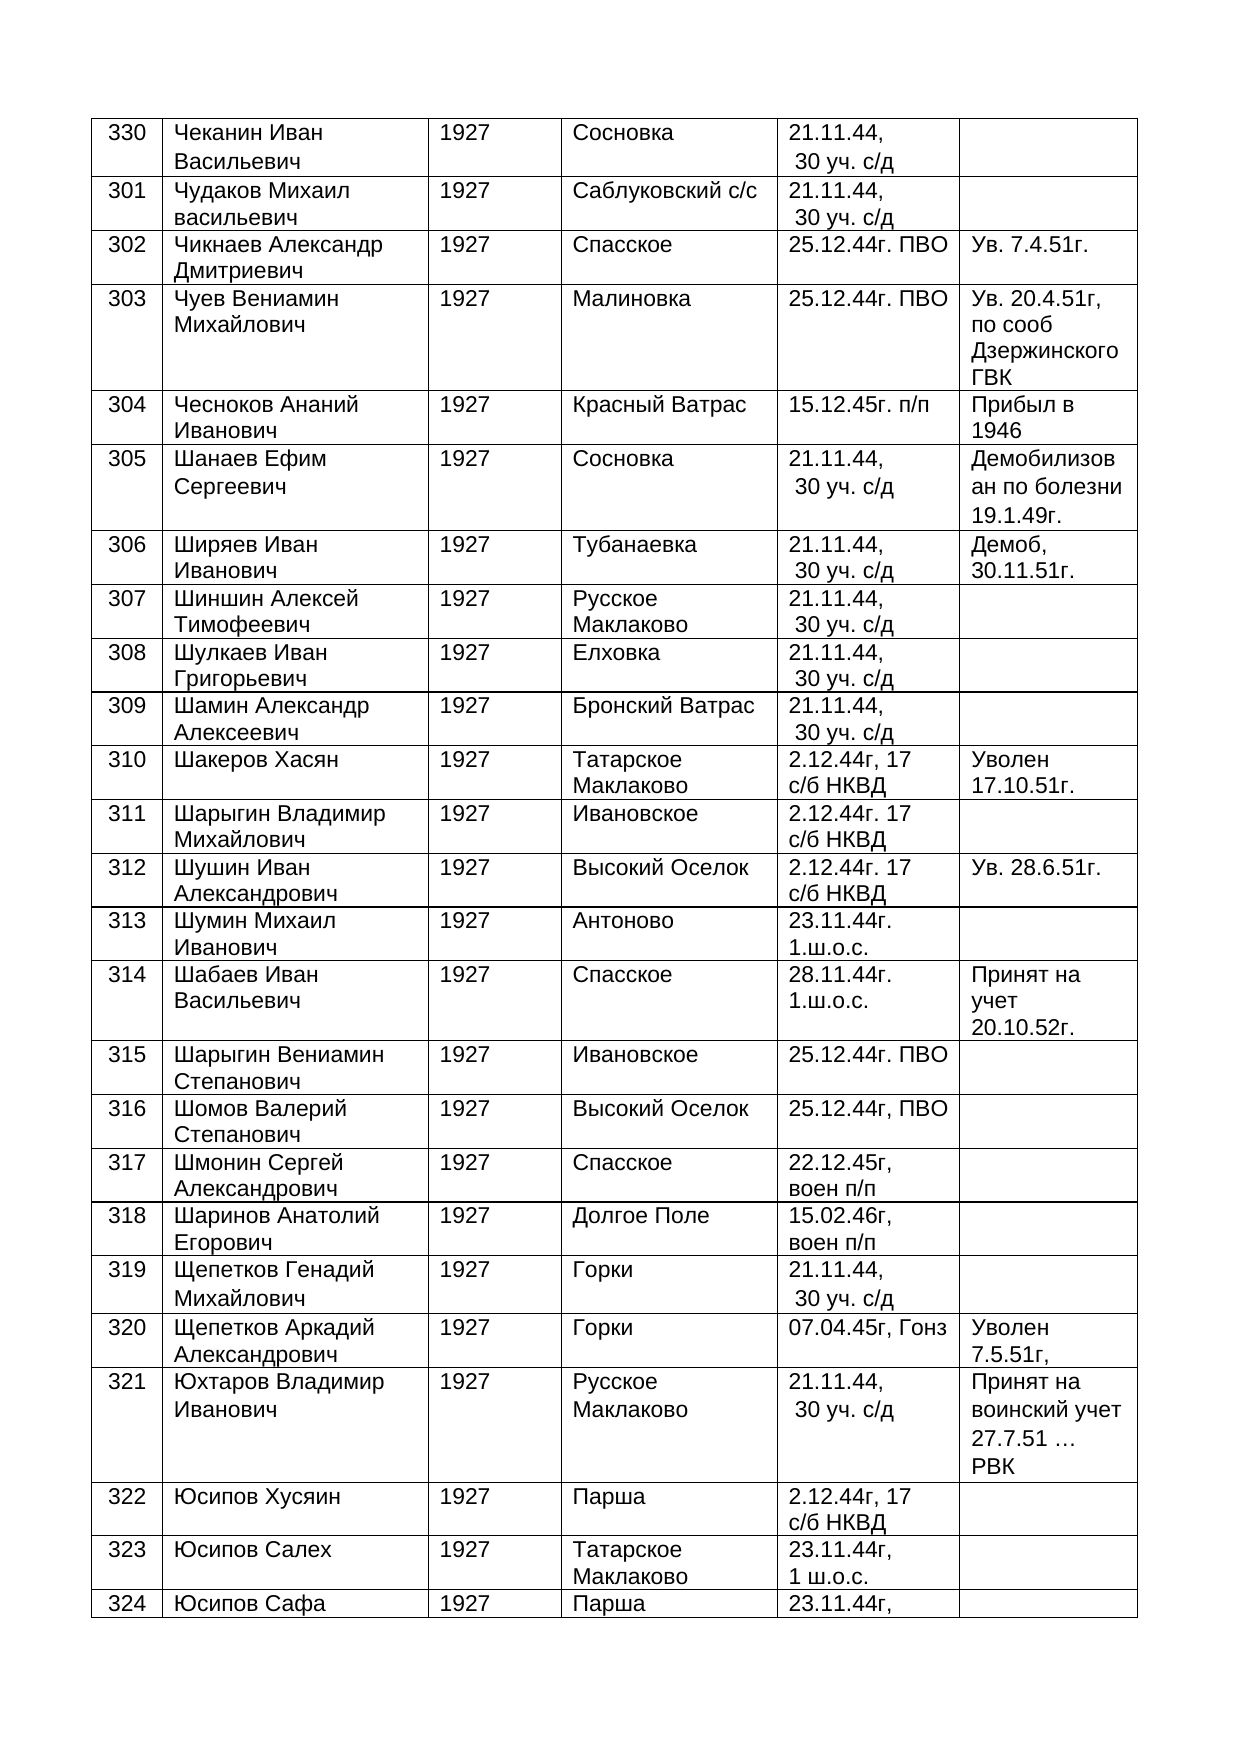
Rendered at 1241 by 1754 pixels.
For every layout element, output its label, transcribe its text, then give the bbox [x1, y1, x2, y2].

table_cell Красный Ватрас [562, 391, 777, 444]
table_cell [960, 639, 1137, 691]
table_cell [960, 800, 1137, 853]
table_cell 25.12.44г. ПВО [778, 231, 959, 283]
table_cell Ув. 28.6.51г. [960, 854, 1137, 906]
table_cell Ивановское [562, 1041, 777, 1094]
table_cell 305 [92, 445, 162, 530]
table_cell 25.12.44г. ПВО [778, 285, 959, 390]
table_cell 22.12.45г, воен п/п [778, 1149, 959, 1201]
table_cell Шмонин Сергей Александрович [163, 1149, 428, 1201]
table_cell 318 [92, 1203, 162, 1255]
table_cell Русское Маклаково [562, 585, 777, 638]
table_cell Юсипов Хусяин [163, 1483, 428, 1535]
table_cell 2.12.44г, 17 с/б НКВД [778, 746, 959, 799]
table_cell [960, 119, 1137, 176]
table_cell Ув. 20.4.51г, по сооб Дзержинского ГВК [960, 285, 1137, 390]
table_cell Саблуковский с/с [562, 177, 777, 230]
table_cell 315 [92, 1041, 162, 1094]
table_cell Щепетков Генадий Михайлович [163, 1256, 428, 1313]
table_cell Чеканин Иван Васильевич [163, 119, 428, 176]
table_cell 317 [92, 1149, 162, 1201]
table_cell 312 [92, 854, 162, 906]
table_cell 1927 [429, 445, 561, 530]
table_cell 301 [92, 177, 162, 230]
table_cell [960, 1095, 1137, 1148]
table_cell Юхтаров Владимир Иванович [163, 1368, 428, 1482]
table_cell 15.12.45г. п/п [778, 391, 959, 444]
table_cell 320 [92, 1314, 162, 1367]
table_cell 1927 [429, 531, 561, 584]
table_cell [960, 1536, 1137, 1589]
table_cell Сосновка [562, 445, 777, 530]
table_cell Щепетков Аркадий Александрович [163, 1314, 428, 1367]
table_cell 1927 [429, 1314, 561, 1367]
table_cell Чикнаев Александр Дмитриевич [163, 231, 428, 283]
table_cell Шомов Валерий Степанович [163, 1095, 428, 1148]
table_cell Прибыл в 1946 [960, 391, 1137, 444]
table_cell 25.12.44г, ПВО [778, 1095, 959, 1148]
table_cell 1927 [429, 391, 561, 444]
table_cell 21.11.44, 30 уч. с/д [778, 1256, 959, 1313]
table_cell 21.11.44, 30 уч. с/д [778, 585, 959, 638]
table_cell 21.11.44, 30 уч. с/д [778, 1368, 959, 1482]
table_cell 21.11.44, 30 уч. с/д [778, 693, 959, 745]
table_cell Елховка [562, 639, 777, 691]
table_cell 2.12.44г. 17 с/б НКВД [778, 800, 959, 853]
table_cell Парша [562, 1483, 777, 1535]
table_cell 2.12.44г. 17 с/б НКВД [778, 854, 959, 906]
table_cell 1927 [429, 1536, 561, 1589]
table_cell 319 [92, 1256, 162, 1313]
table_cell [960, 1483, 1137, 1535]
table_cell 23.11.44г, 1 ш.о.с. [778, 1536, 959, 1589]
table_cell 1927 [429, 1203, 561, 1255]
table_cell [960, 693, 1137, 745]
table_cell Ширяев Иван Иванович [163, 531, 428, 584]
table_cell Юсипов Сафа [163, 1590, 428, 1617]
table_cell Долгое Поле [562, 1203, 777, 1255]
table_cell 323 [92, 1536, 162, 1589]
table_cell Шулкаев Иван Григорьевич [163, 639, 428, 691]
table_cell 1927 [429, 585, 561, 638]
table_cell Шаринов Анатолий Егорович [163, 1203, 428, 1255]
table_cell 330 [92, 119, 162, 176]
table_cell 314 [92, 961, 162, 1040]
table_cell 07.04.45г, Гонз [778, 1314, 959, 1367]
table_cell 1927 [429, 639, 561, 691]
table_cell Принят на воинский учет 27.7.51 … РВК [960, 1368, 1137, 1482]
table_cell 1927 [429, 1590, 561, 1617]
table_cell Русское Маклаково [562, 1368, 777, 1482]
table_cell 21.11.44, 30 уч. с/д [778, 119, 959, 176]
table_cell 316 [92, 1095, 162, 1148]
table_cell Горки [562, 1314, 777, 1367]
table_cell Уволен 7.5.51г, [960, 1314, 1137, 1367]
table_cell Шарыгин Вениамин Степанович [163, 1041, 428, 1094]
table_cell 23.11.44г. 1.ш.о.с. [778, 908, 959, 960]
table_cell 324 [92, 1590, 162, 1617]
table_cell [960, 1256, 1137, 1313]
table_cell Малиновка [562, 285, 777, 390]
table_cell 23.11.44г, 1 ш.о.с. [778, 1590, 959, 1617]
table_cell 1927 [429, 1149, 561, 1201]
table_cell Шакеров Хасян [163, 746, 428, 799]
table_cell 309 [92, 693, 162, 745]
table_cell [960, 1203, 1137, 1255]
table_cell Ивановское [562, 800, 777, 853]
table_cell 21.11.44, 30 уч. с/д [778, 639, 959, 691]
table_cell 302 [92, 231, 162, 283]
table_cell 304 [92, 391, 162, 444]
table_cell 306 [92, 531, 162, 584]
table_cell 1927 [429, 231, 561, 283]
table_cell 15.02.46г, воен п/п [778, 1203, 959, 1255]
table_cell Чесноков Ананий Иванович [163, 391, 428, 444]
table_cell 1927 [429, 746, 561, 799]
table_cell Тубанаевка [562, 531, 777, 584]
table_cell 1927 [429, 800, 561, 853]
table_cell 1927 [429, 1256, 561, 1313]
table_cell 21.11.44, 30 уч. с/д [778, 177, 959, 230]
table_cell Шиншин Алексей Тимофеевич [163, 585, 428, 638]
table_cell Юсипов Салех [163, 1536, 428, 1589]
table_cell 1927 [429, 854, 561, 906]
table_cell Татарское Маклаково [562, 1536, 777, 1589]
table_cell 2.12.44г, 17 с/б НКВД [778, 1483, 959, 1535]
table_cell 1927 [429, 1368, 561, 1482]
table_cell [960, 1041, 1137, 1094]
table_cell 1927 [429, 908, 561, 960]
table_cell Чудаков Михаил васильевич [163, 177, 428, 230]
table_cell 1927 [429, 285, 561, 390]
table_cell Шабаев Иван Васильевич [163, 961, 428, 1040]
table_cell Демоб, 30.11.51г. [960, 531, 1137, 584]
table_cell 1927 [429, 961, 561, 1040]
table_cell [960, 1590, 1137, 1617]
table_cell Парша [562, 1590, 777, 1617]
table_cell Шумин Михаил Иванович [163, 908, 428, 960]
table_cell [960, 585, 1137, 638]
table_cell 25.12.44г. ПВО [778, 1041, 959, 1094]
table_cell Антоново [562, 908, 777, 960]
table_cell Высокий Оселок [562, 854, 777, 906]
table_cell Спасское [562, 231, 777, 283]
table_cell 1927 [429, 1095, 561, 1148]
table_cell Горки [562, 1256, 777, 1313]
table_cell 307 [92, 585, 162, 638]
table_cell 1927 [429, 693, 561, 745]
table_cell [960, 177, 1137, 230]
table_cell Спасское [562, 1149, 777, 1201]
table_cell Спасское [562, 961, 777, 1040]
table_cell 21.11.44, 30 уч. с/д [778, 445, 959, 530]
table_cell 1927 [429, 1041, 561, 1094]
table_cell 322 [92, 1483, 162, 1535]
table_cell Высокий Оселок [562, 1095, 777, 1148]
table_cell Демобилизован по болезни 19.1.49г. [960, 445, 1137, 530]
table_cell 311 [92, 800, 162, 853]
table_cell Принят на учет 20.10.52г. [960, 961, 1137, 1040]
table_cell [960, 1149, 1137, 1201]
table_cell Ув. 7.4.51г. [960, 231, 1137, 283]
table_cell Шанаев Ефим Сергеевич [163, 445, 428, 530]
table_cell 321 [92, 1368, 162, 1482]
table_cell 310 [92, 746, 162, 799]
table_cell Татарское Маклаково [562, 746, 777, 799]
table_cell 303 [92, 285, 162, 390]
table_cell 1927 [429, 177, 561, 230]
table_cell 1927 [429, 1483, 561, 1535]
table_cell Чуев Вениамин Михайлович [163, 285, 428, 390]
table_cell Шарыгин Владимир Михайлович [163, 800, 428, 853]
table_cell 308 [92, 639, 162, 691]
table_cell Бронский Ватрас [562, 693, 777, 745]
table_cell Уволен 17.10.51г. [960, 746, 1137, 799]
table_cell 313 [92, 908, 162, 960]
table_cell [960, 908, 1137, 960]
table_cell Шушин Иван Александрович [163, 854, 428, 906]
table_cell 21.11.44, 30 уч. с/д [778, 531, 959, 584]
table_cell Сосновка [562, 119, 777, 176]
table_cell Шамин Александр Алексеевич [163, 693, 428, 745]
table_cell 1927 [429, 119, 561, 176]
table_cell 28.11.44г. 1.ш.о.с. [778, 961, 959, 1040]
